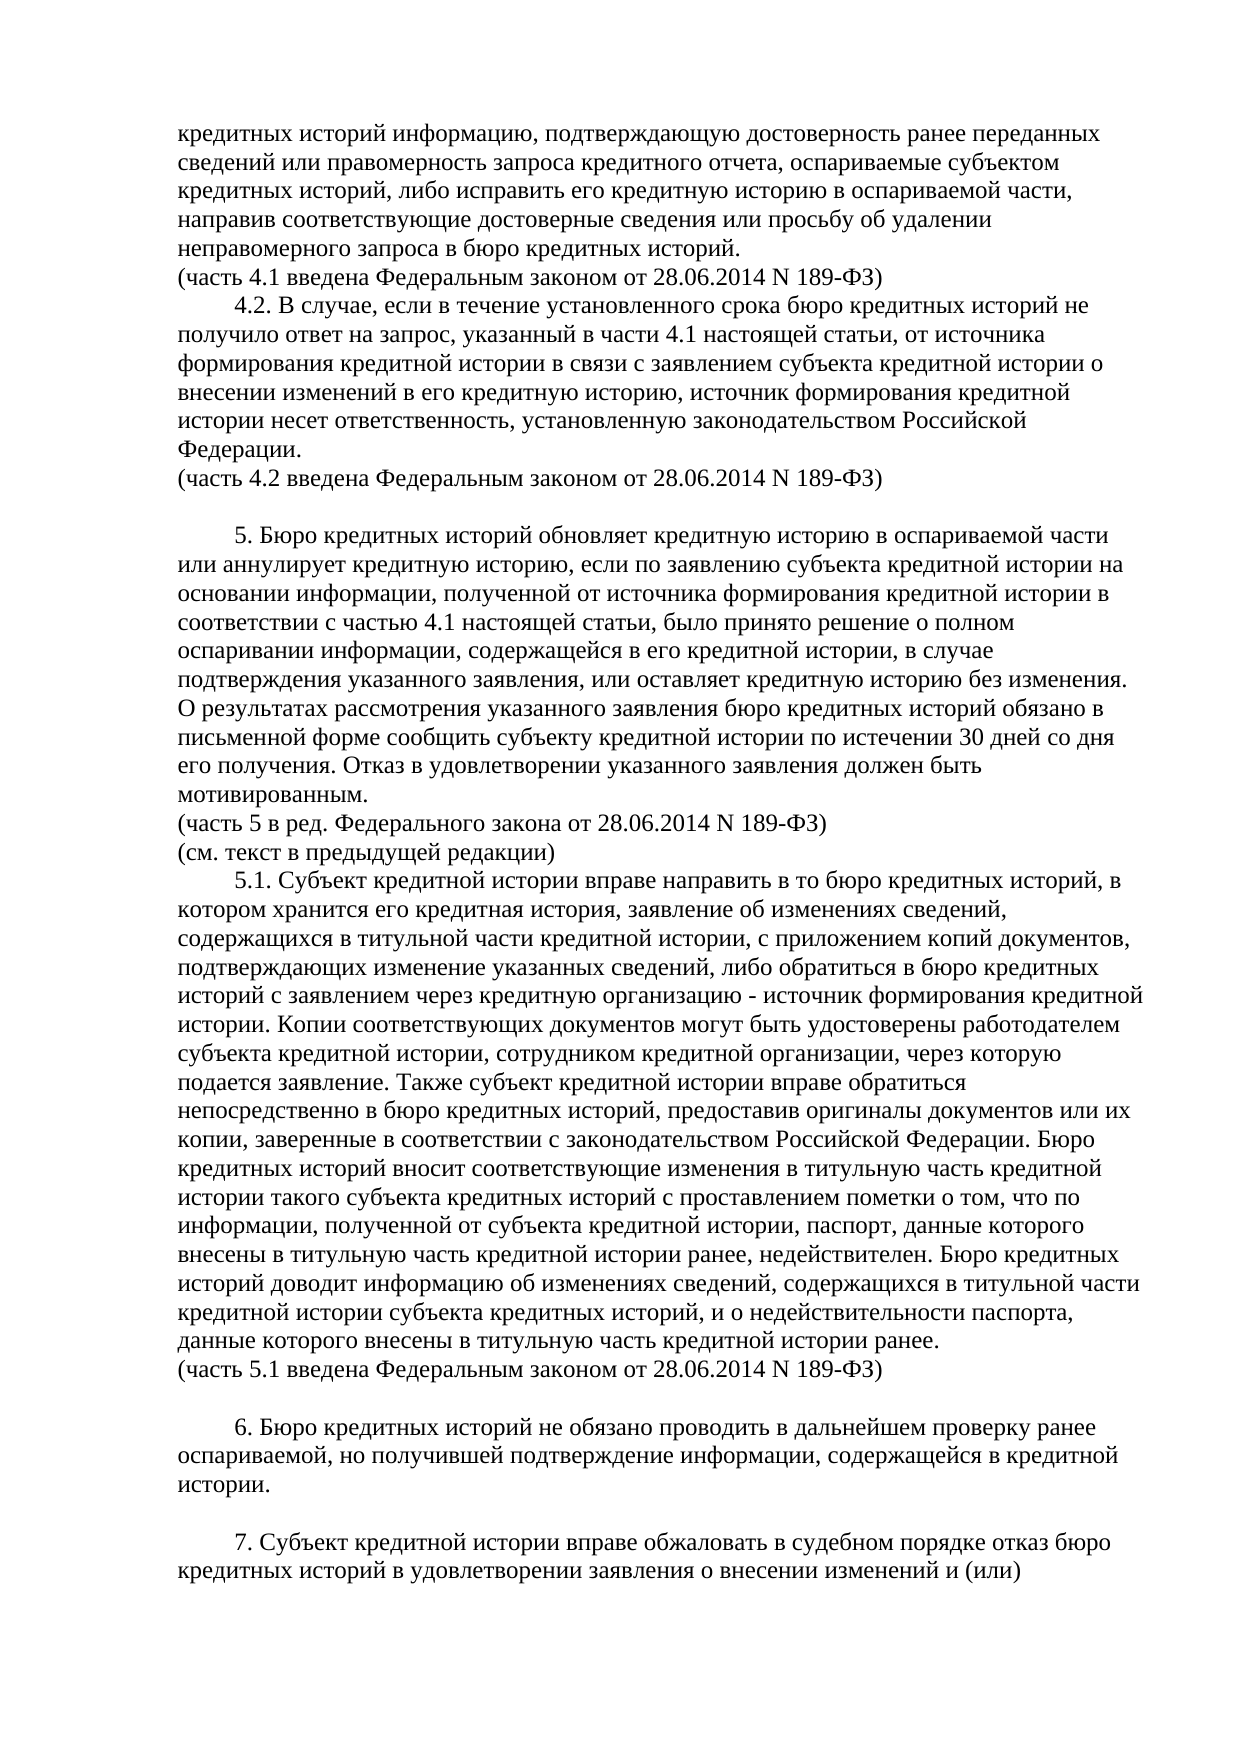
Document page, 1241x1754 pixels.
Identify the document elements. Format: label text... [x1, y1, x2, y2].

text (часть 4.2 введена Федеральным законом от 28.06.2014 N 189-ФЗ) [177, 463, 1152, 492]
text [177, 1527, 1152, 1584]
text (часть 4.1 введена Федеральным законом от 28.06.2014 N 189-ФЗ) [177, 262, 1152, 291]
text 6. Бюро кредитных историй не обязано проводить в дальнейшем проверку ранее оспариваемой, но получившей подтверждение информации, содержащейся в кредитной истории. [177, 1412, 1152, 1498]
text 5.1. Субъект кредитной истории вправе направить в то бюро кредитных историй, в котором хранится его кредитная история, заявление об изменениях сведений, содержащихся в титульной части кредитной истории, с приложением копий документов, подтверждающих изменение указанных сведений, либо обратиться в бюро кредитных историй с заявлением через кредитную организацию - источник формирования кредитной истории. Копии соответствующих документов могут быть удостоверены работодателем субъекта кредитной истории, сотрудником кредитной организации, через которую подается заявление. Также субъект кредитной истории вправе обратиться непосредственно в бюро кредитных историй, предоставив оригиналы документов или их копии, заверенные в соответствии с законодательством Российской Федерации. Бюро кредитных историй вносит соответствующие изменения в титульную часть кредитной истории такого субъекта кредитных историй с проставлением пометки о том, что по информации, полученной от субъекта кредитной истории, паспорт, данные которого внесены в титульную часть кредитной истории ранее, недействителен. Бюро кредитных историй доводит информацию об изменениях сведений, содержащихся в титульной части кредитной истории субъекта кредитных историй, и о недействительности паспорта, данные которого внесены в титульную часть кредитной истории ранее. [177, 866, 1152, 1354]
text (часть 5 в ред. Федерального закона от 28.06.2014 N 189-ФЗ) [177, 808, 1152, 837]
text 5. Бюро кредитных историй обновляет кредитную историю в оспариваемой части или аннулирует кредитную историю, если по заявлению субъекта кредитной истории на основании информации, полученной от источника формирования кредитной истории в соответствии с частью 4.1 настоящей статьи, было принято решение о полном оспаривании информации, содержащейся в его кредитной истории, в случае подтверждения указанного заявления, или оставляет кредитную историю без изменения. О результатах рассмотрения указанного заявления бюро кредитных историй обязано в письменной форме сообщить субъекту кредитной истории по истечении 30 дней со дня его получения. Отказ в удовлетворении указанного заявления должен быть мотивированным. [177, 521, 1152, 808]
text (часть 5.1 введена Федеральным законом от 28.06.2014 N 189-ФЗ) [177, 1354, 1152, 1383]
text (см. текст в предыдущей редакции) [177, 837, 1152, 866]
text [177, 118, 1152, 262]
text 4.2. В случае, если в течение установленного срока бюро кредитных историй не получило ответ на запрос, указанный в части 4.1 настоящей статьи, от источника формирования кредитной истории в связи с заявлением субъекта кредитной истории о внесении изменений в его кредитную историю, источник формирования кредитной истории несет ответственность, установленную законодательством Российской Федерации. [177, 291, 1152, 463]
